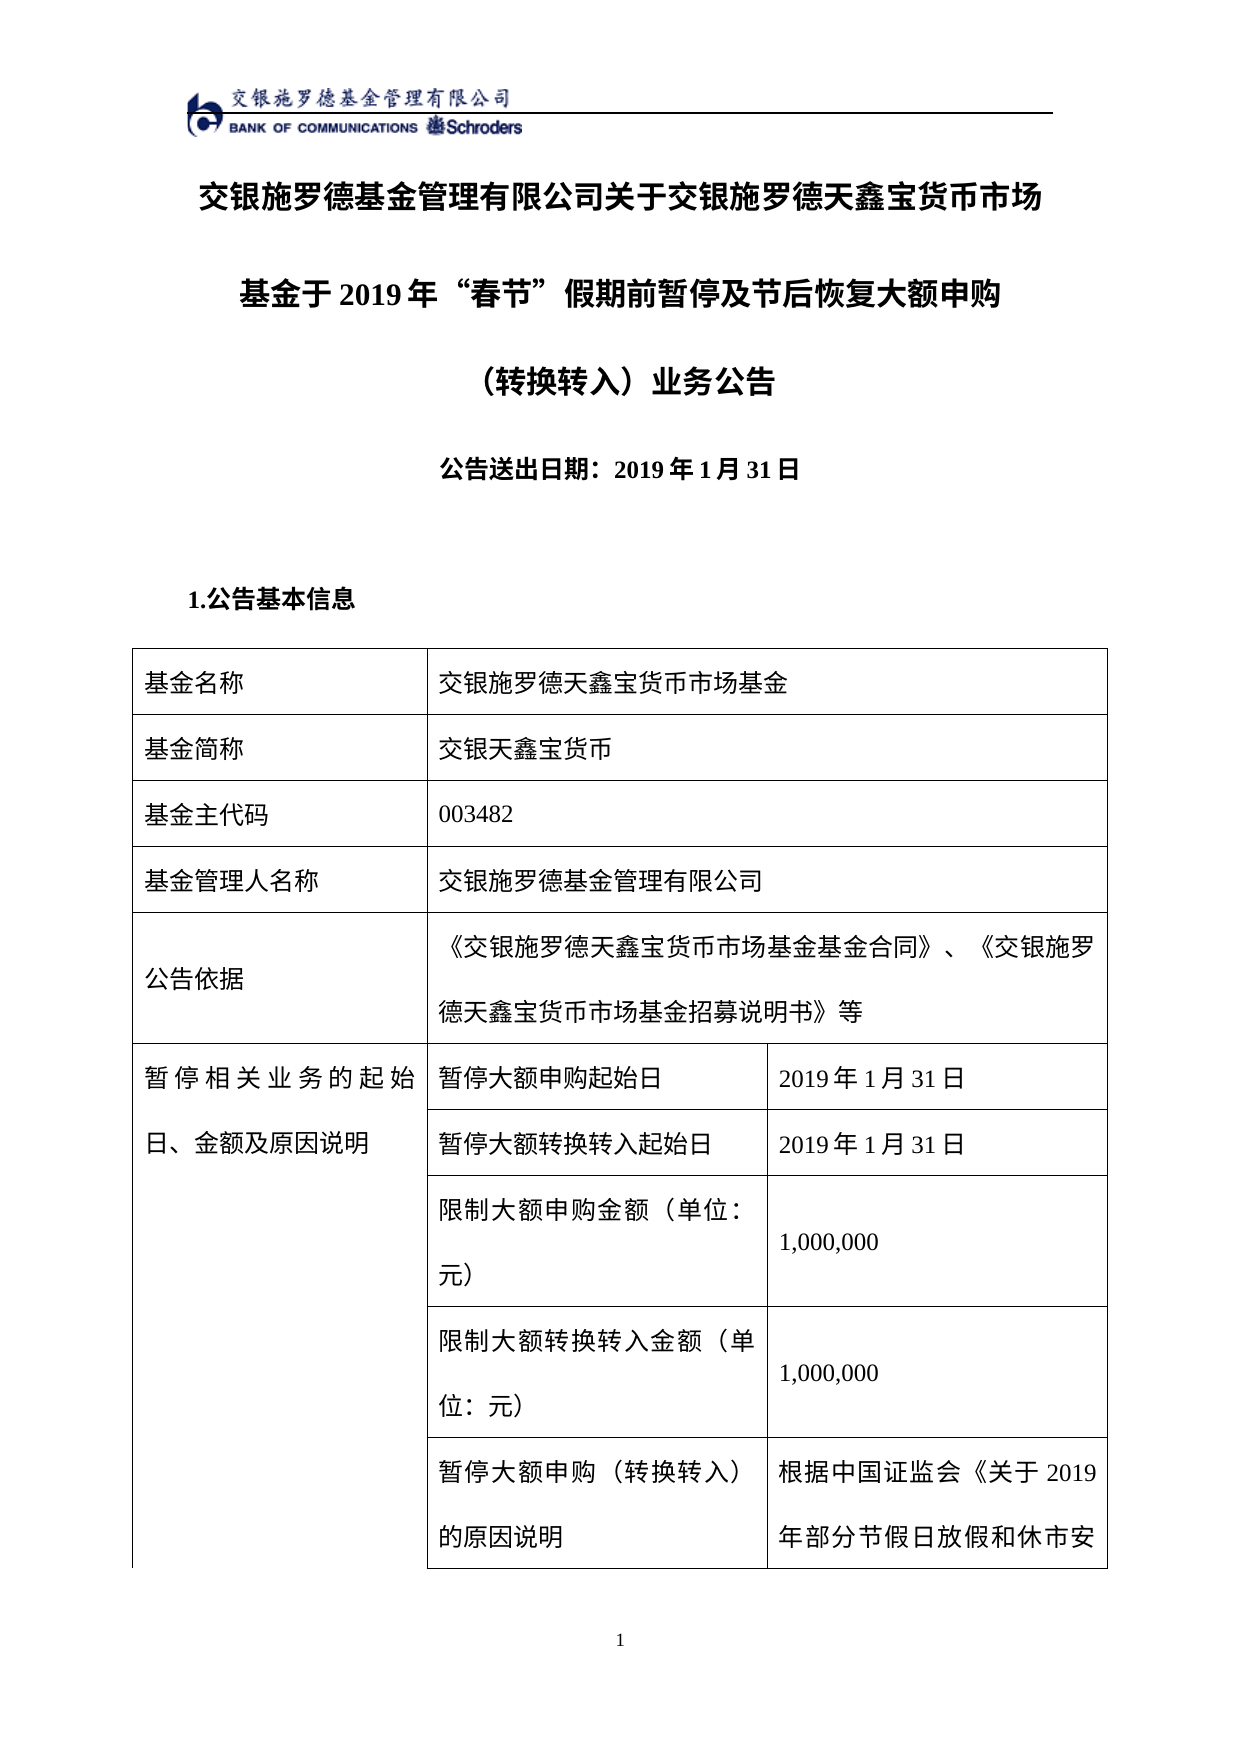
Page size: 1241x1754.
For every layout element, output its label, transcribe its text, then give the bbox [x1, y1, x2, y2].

table_cell 暂停大额申购（转换转入）的原因说明 [428, 1438, 767, 1568]
text （转换转入）业务公告 [187, 347, 1053, 412]
table_cell 限制大额转换转入金额（单位：元） [428, 1307, 767, 1437]
table_cell 交银施罗德基金管理有限公司 [428, 847, 1107, 912]
table_cell 基金简称 [133, 715, 427, 780]
table_cell 2019年1月31日 [768, 1110, 1107, 1175]
table_cell 基金管理人名称 [133, 847, 427, 912]
table_cell 限制大额申购金额（单位：元） [428, 1176, 767, 1306]
table_cell 暂停相关业务的起始日、金额及原因说明 [133, 1044, 427, 1568]
table_cell 1,000,000 [768, 1176, 1107, 1306]
table_cell 2019年1月31日 [768, 1044, 1107, 1109]
table_cell 1,000,000 [768, 1307, 1107, 1437]
table_cell 基金主代码 [133, 781, 427, 846]
table_cell 交银天鑫宝货币 [428, 715, 1107, 780]
table_cell 公告依据 [133, 913, 427, 1043]
table_header 交银施罗德天鑫宝货币市场基金 [428, 649, 1107, 714]
table_cell 《交银施罗德天鑫宝货币市场基金基金合同》、《交银施罗德天鑫宝货币市场基金招募说明书》等 [428, 913, 1107, 1043]
text 交银施罗德基金管理有限公司关于交银施罗德天鑫宝货币市场基金于2019年“春节”假期前暂停及节后恢复大额申购 [187, 162, 1053, 324]
text 1.公告基本信息 [187, 565, 1053, 630]
table_header 基金名称 [133, 649, 427, 714]
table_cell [768, 1438, 1107, 1568]
table_cell 003482 [428, 781, 1107, 846]
text 公告送出日期：2019年1月31日 [187, 435, 1053, 500]
table_cell 暂停大额转换转入起始日 [428, 1110, 767, 1175]
table_cell 暂停大额申购起始日 [428, 1044, 767, 1109]
